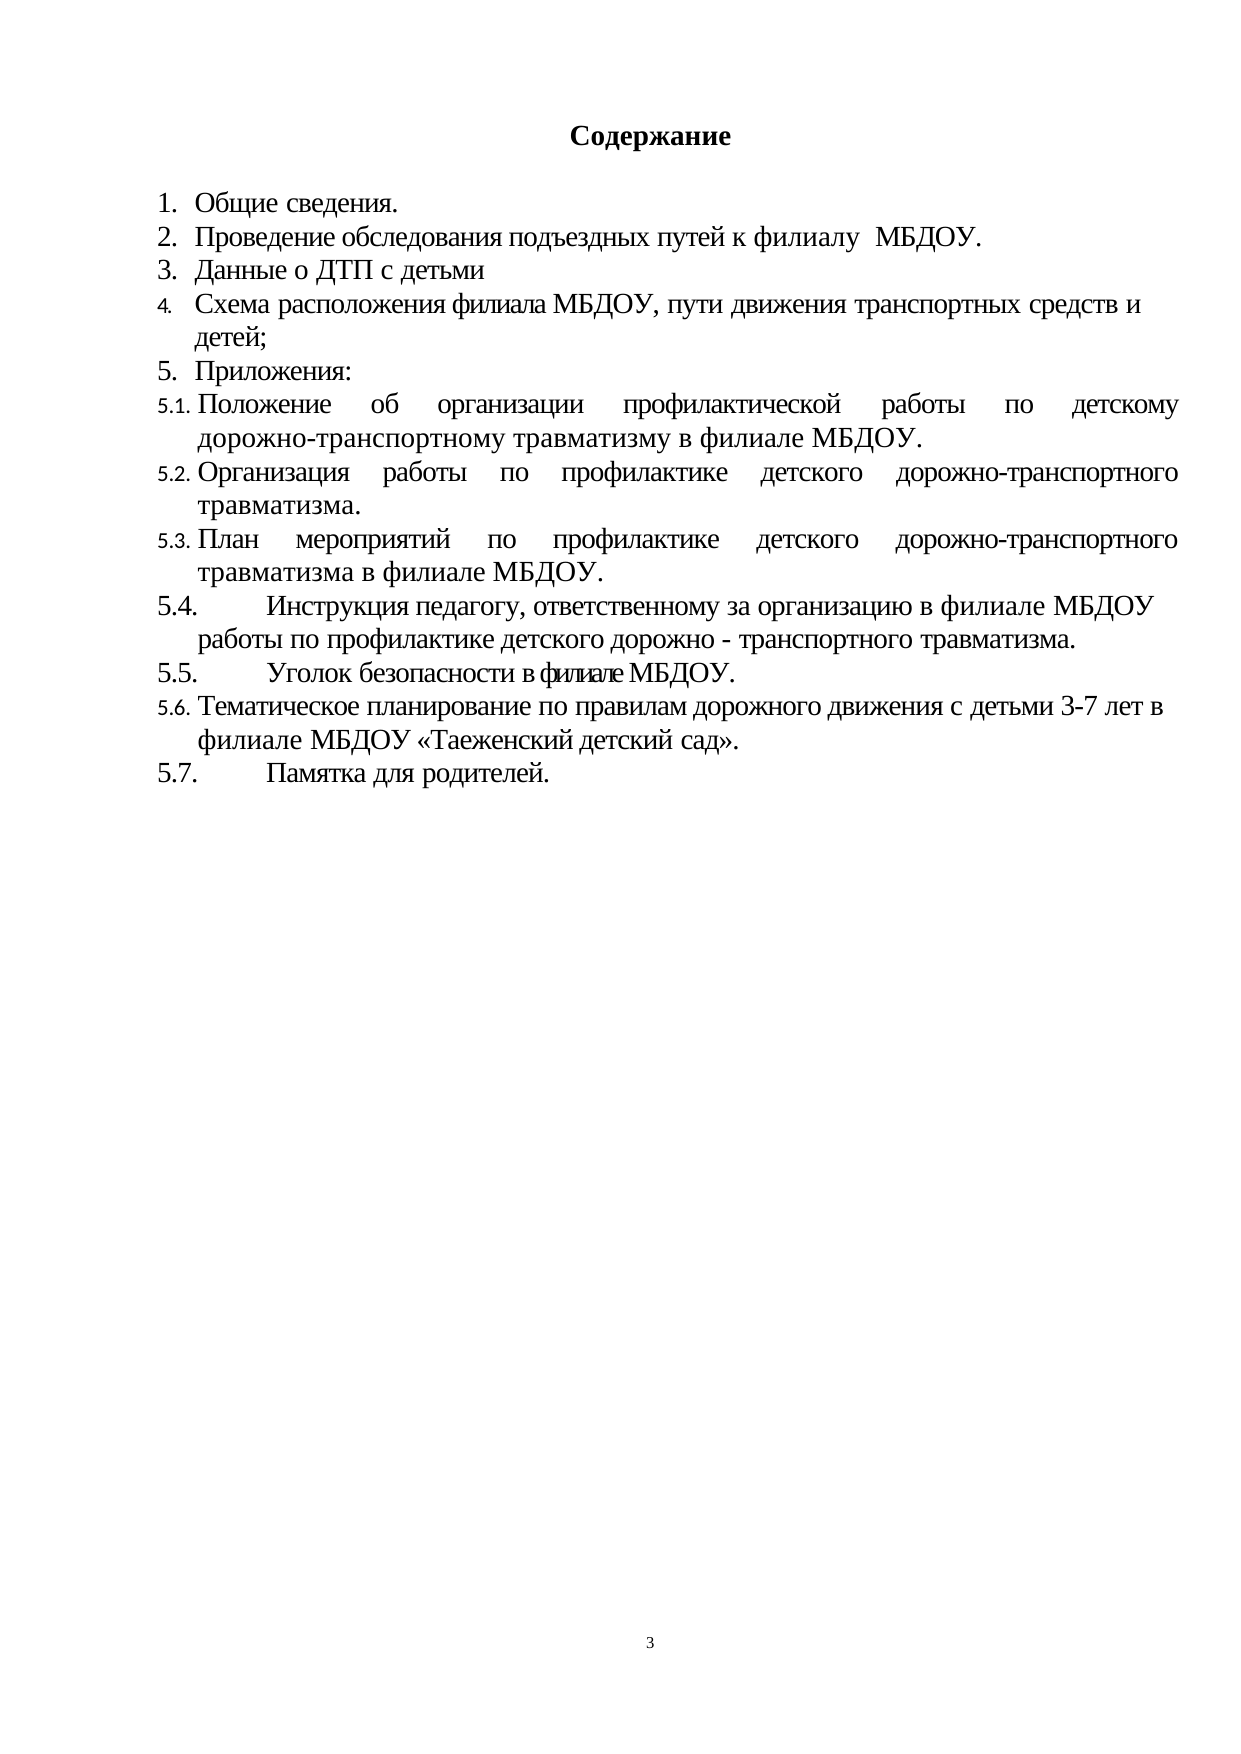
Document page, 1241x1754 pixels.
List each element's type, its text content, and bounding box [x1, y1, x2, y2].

list Приложения: [157, 353, 1198, 386]
list Схема расположения филиала МБДОУ, пути движения транспортных средств и детей; [157, 286, 1198, 353]
list Данные о ДТП с детьми [157, 252, 1198, 286]
list Организация работы по профилактике детского дорожно-транспортного травматизма. [157, 454, 1181, 521]
list Памятка для родителей. [157, 756, 1198, 789]
list Тематическое планирование по правилам дорожного движения с детьми 3-7 лет в филиале МБДОУ «Таеженский детский сад». [157, 688, 1181, 756]
list Общие сведения. [157, 185, 1198, 219]
list Положение об организации профилактической работы по детскому дорожно-транспортному травматизму в филиале МБДОУ. [157, 386, 1181, 453]
list План мероприятий по профилактике детского дорожно-транспортного травматизма в филиале МБДОУ. [157, 521, 1181, 588]
list Проведение обследования подъездных путей к филиалу МБДОУ. [157, 219, 1198, 252]
list Уголок безопасности в филиале МБДОУ. [157, 655, 1198, 688]
list Инструкция педагогу, ответственному за организацию в филиале МБДОУ работы по профилактике детского дорожно - транспортного травматизма. [157, 588, 1181, 655]
subtitle Содержание [162, 118, 1139, 152]
